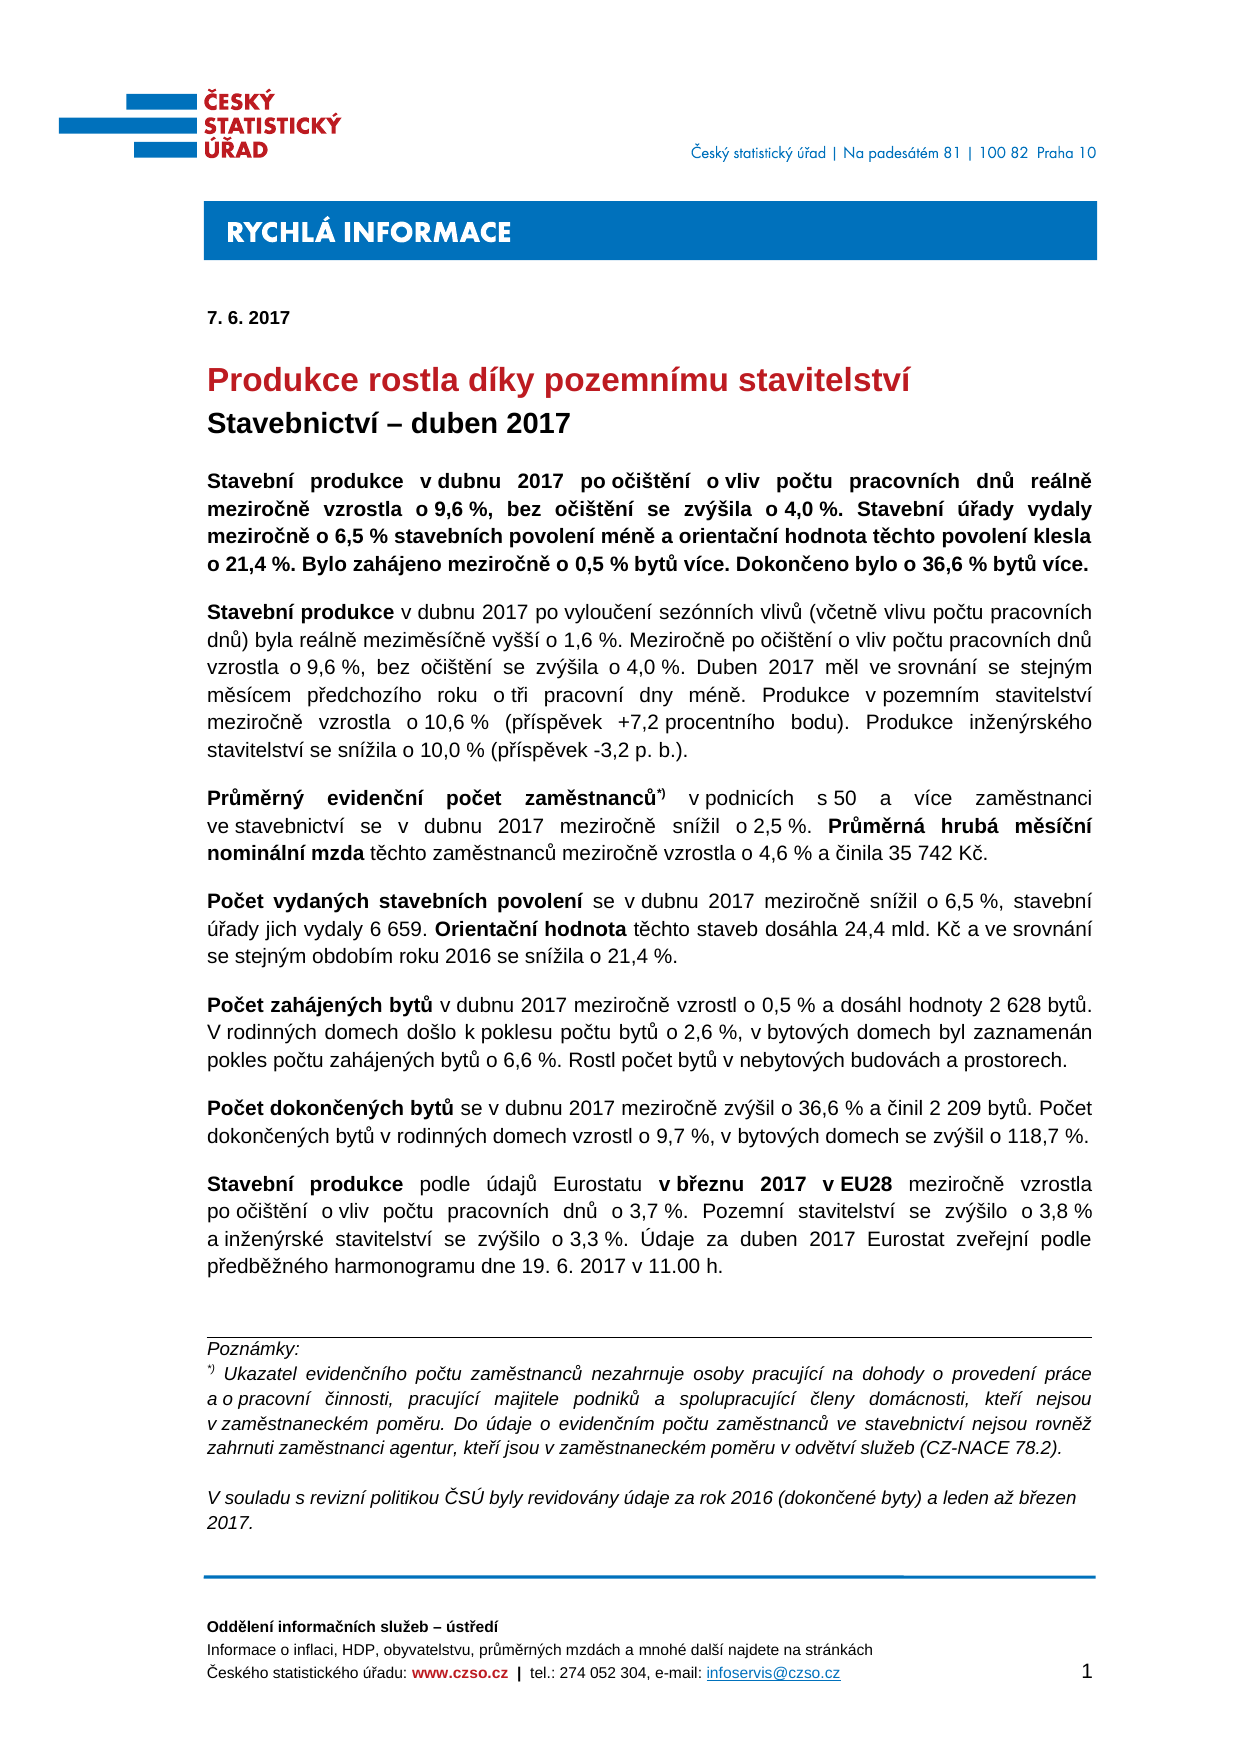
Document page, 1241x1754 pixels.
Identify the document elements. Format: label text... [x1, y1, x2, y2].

text Stavební produkce v dubnu 2017 po očištění o vliv počtu pracovních dnů reálně meziročně vzrostla o 9,6 %, bez očištění se zvýšila o 4,0 %. Stavební úřady vydaly meziročně o 6,5 % stavebních povolení méně a orientační hodnota těchto povolení klesla o 21,4 %. Bylo zahájeno meziročně o 0,5 % bytů více. Dokončeno bylo o 36,6 % bytů více. [207, 469, 1092, 576]
text Produkce rostla díky pozemnímu stavitelství [207, 361, 1092, 398]
text Poznámky: [207, 1338, 1092, 1359]
text V souladu s revizní politikou ČSÚ byly revidovány údaje za rok 2016 (dokončené byty) a leden až březen 2017. [207, 1487, 1092, 1533]
text Počet dokončených bytů se v dubnu 2017 meziročně zvýšil o 36,6 % a činil 2 209 bytů. Počet dokončených bytů v rodinných domech vzrostl o 9,7 %, v bytových domech se zvýšil o 118,7 %. [207, 1096, 1092, 1147]
subtitle Stavebnictví – duben 2017 [207, 407, 1092, 440]
text Stavební produkce v dubnu 2017 po vyloučení sezónních vlivů (včetně vlivu počtu pracovních dnů) byla reálně meziměsíčně vyšší o 1,6 %. Meziročně po očištění o vliv počtu pracovních dnů vzrostla o 9,6 %, bez očištění se zvýšila o 4,0 %. Duben 2017 měl ve srovnání se stejným měsícem předchozího roku o tři pracovní dny méně. Produkce v pozemním stavitelství meziročně vzrostla o 10,6 % (příspěvek +7,2 procentního bodu). Produkce inženýrského stavitelství se snížila o 10,0 % (příspěvek -3,2 p. b.). [207, 600, 1092, 762]
text 7. 6. 2017 [207, 307, 1092, 329]
text Stavební produkce podle údajů Eurostatu v březnu 2017 v EU28 meziročně vzrostla po očištění o vliv počtu pracovních dnů o 3,7 %. Pozemní stavitelství se zvýšilo o 3,8 % a inženýrské stavitelství se zvýšilo o 3,3 %. Údaje za duben 2017 Eurostat zveřejní podle předběžného harmonogramu dne 19. 6. 2017 v 11.00 h. [207, 1172, 1092, 1278]
text Počet zahájených bytů v dubnu 2017 meziročně vzrostl o 0,5 % a dosáhl hodnoty 2 628 bytů. V rodinných domech došlo k poklesu počtu bytů o 2,6 %, v bytových domech byl zaznamenán pokles počtu zahájených bytů o 6,6 %. Rostl počet bytů v nebytových budovách a prostorech. [207, 993, 1092, 1072]
text Počet vydaných stavebních povolení se v dubnu 2017 meziročně snížil o 6,5 %, stavební úřady jich vydaly 6 659. Orientační hodnota těchto staveb dosáhla 24,4 mld. Kč a ve srovnání se stejným obdobím roku 2016 se snížila o 21,4 %. [207, 889, 1092, 968]
text Průměrný evidenční počet zaměstnanců*) v podnicích s 50 a více zaměstnanci ve stavebnictví se v dubnu 2017 meziročně snížil o 2,5 %. Průměrná hrubá měsíční nominální mzda těchto zaměstnanců meziročně vzrostla o 4,6 % a činila 35 742 Kč. [207, 786, 1092, 865]
text *) Ukazatel evidenčního počtu zaměstnanců nezahrnuje osoby pracující na dohody o provedení práce a o pracovní činnosti, pracující majitele podniků a spolupracující členy domácnosti, kteří nejsou v zaměstnaneckém poměru. Do údaje o evidenčním počtu zaměstnanců ve stavebnictví nejsou rovněž zahrnuti zaměstnanci agentur, kteří jsou v zaměstnaneckém poměru v odvětví služeb (CZ-NACE 78.2). [207, 1363, 1092, 1459]
